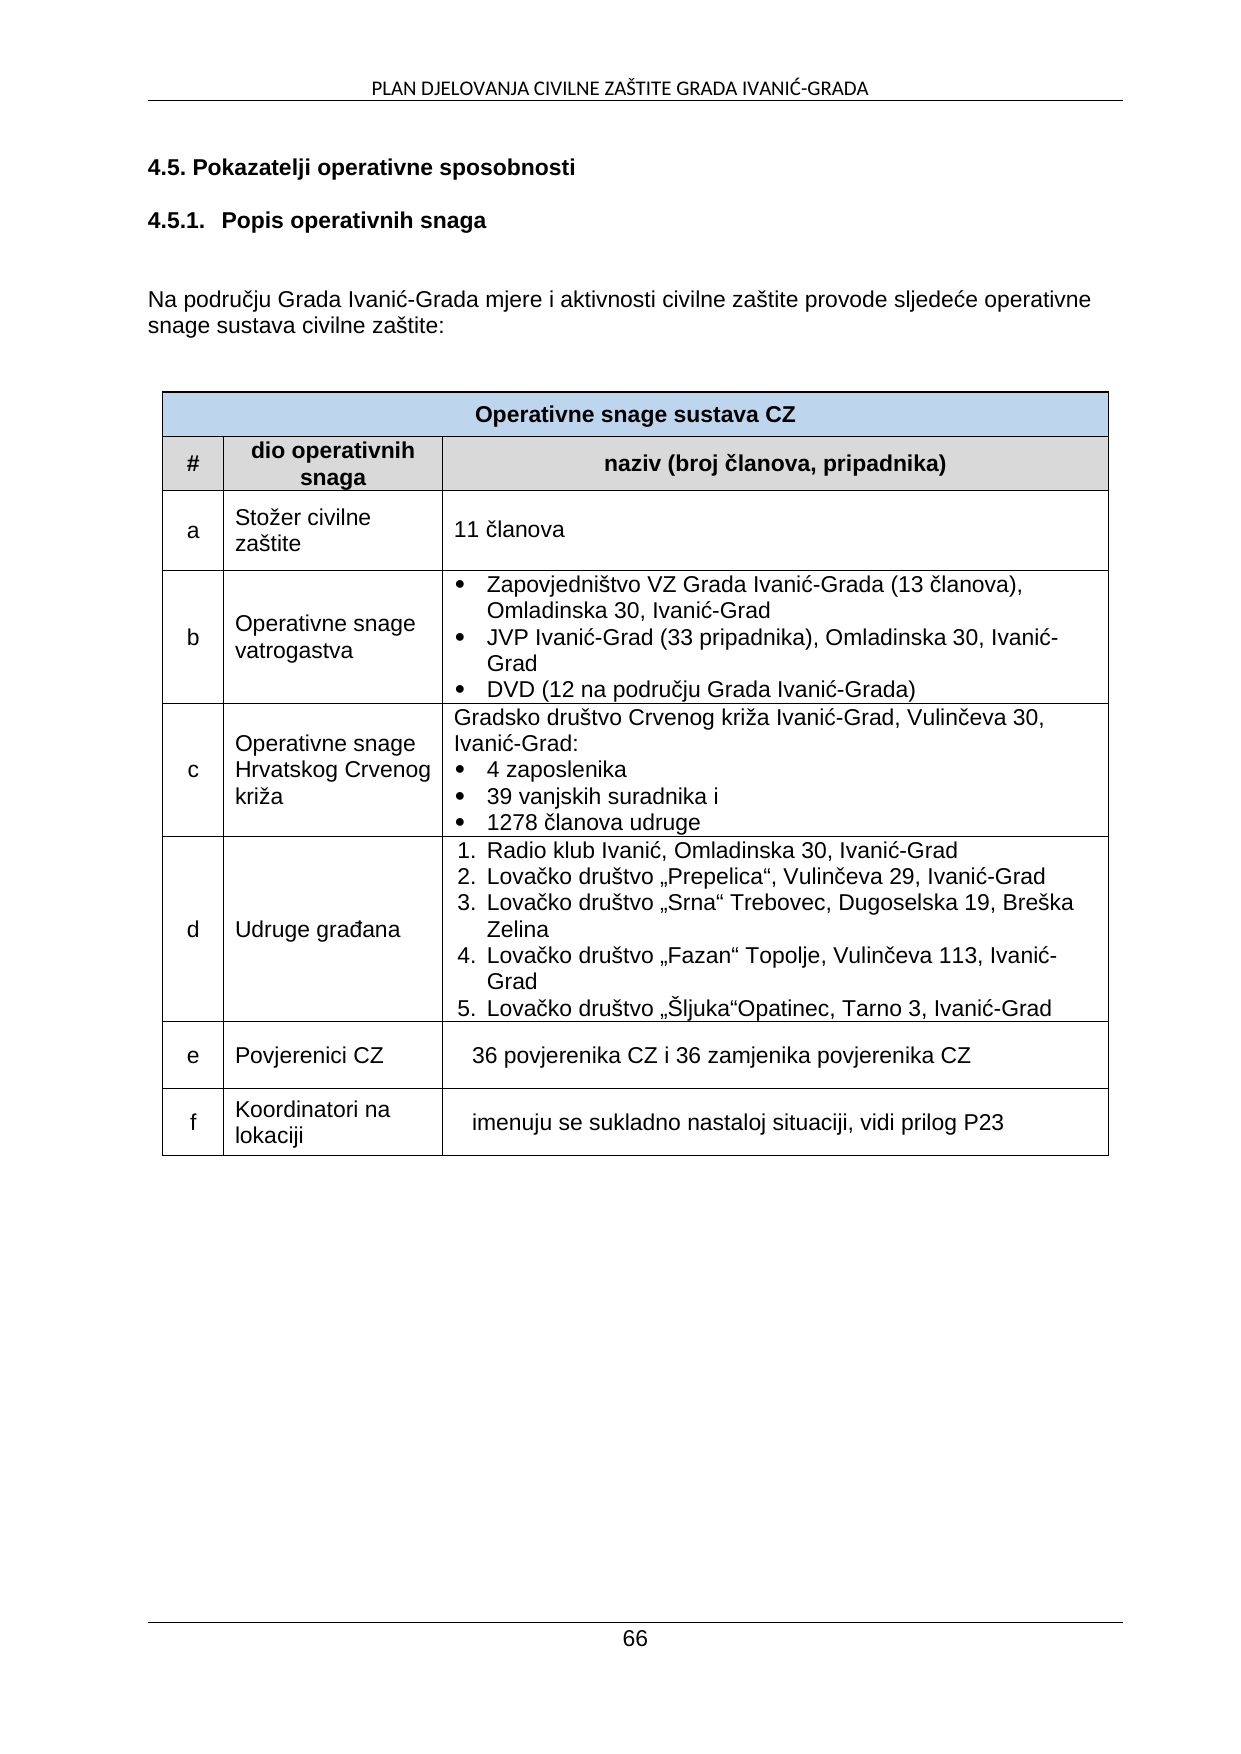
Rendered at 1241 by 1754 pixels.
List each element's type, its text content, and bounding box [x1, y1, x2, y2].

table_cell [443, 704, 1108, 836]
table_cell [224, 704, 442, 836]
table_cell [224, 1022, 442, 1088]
subtitle 4.5.1. Popis operativnih snaga [148, 207, 1123, 233]
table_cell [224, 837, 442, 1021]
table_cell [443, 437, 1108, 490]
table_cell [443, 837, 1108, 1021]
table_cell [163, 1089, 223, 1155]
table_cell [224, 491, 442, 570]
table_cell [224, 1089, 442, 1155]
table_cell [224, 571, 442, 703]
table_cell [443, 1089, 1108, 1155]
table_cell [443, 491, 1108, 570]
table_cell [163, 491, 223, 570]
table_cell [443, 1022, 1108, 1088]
text Na području Grada Ivanić-Grada mjere i aktivnosti civilne zaštite provode sljedeće operativne snage sustava civilne zaštite: [148, 286, 1123, 339]
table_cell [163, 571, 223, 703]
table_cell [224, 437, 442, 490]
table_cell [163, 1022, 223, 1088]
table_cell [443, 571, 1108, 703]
subtitle 4.5. Pokazatelji operativne sposobnosti [148, 154, 1123, 181]
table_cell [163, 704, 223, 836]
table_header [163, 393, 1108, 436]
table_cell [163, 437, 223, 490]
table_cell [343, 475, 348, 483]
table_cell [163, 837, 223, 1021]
